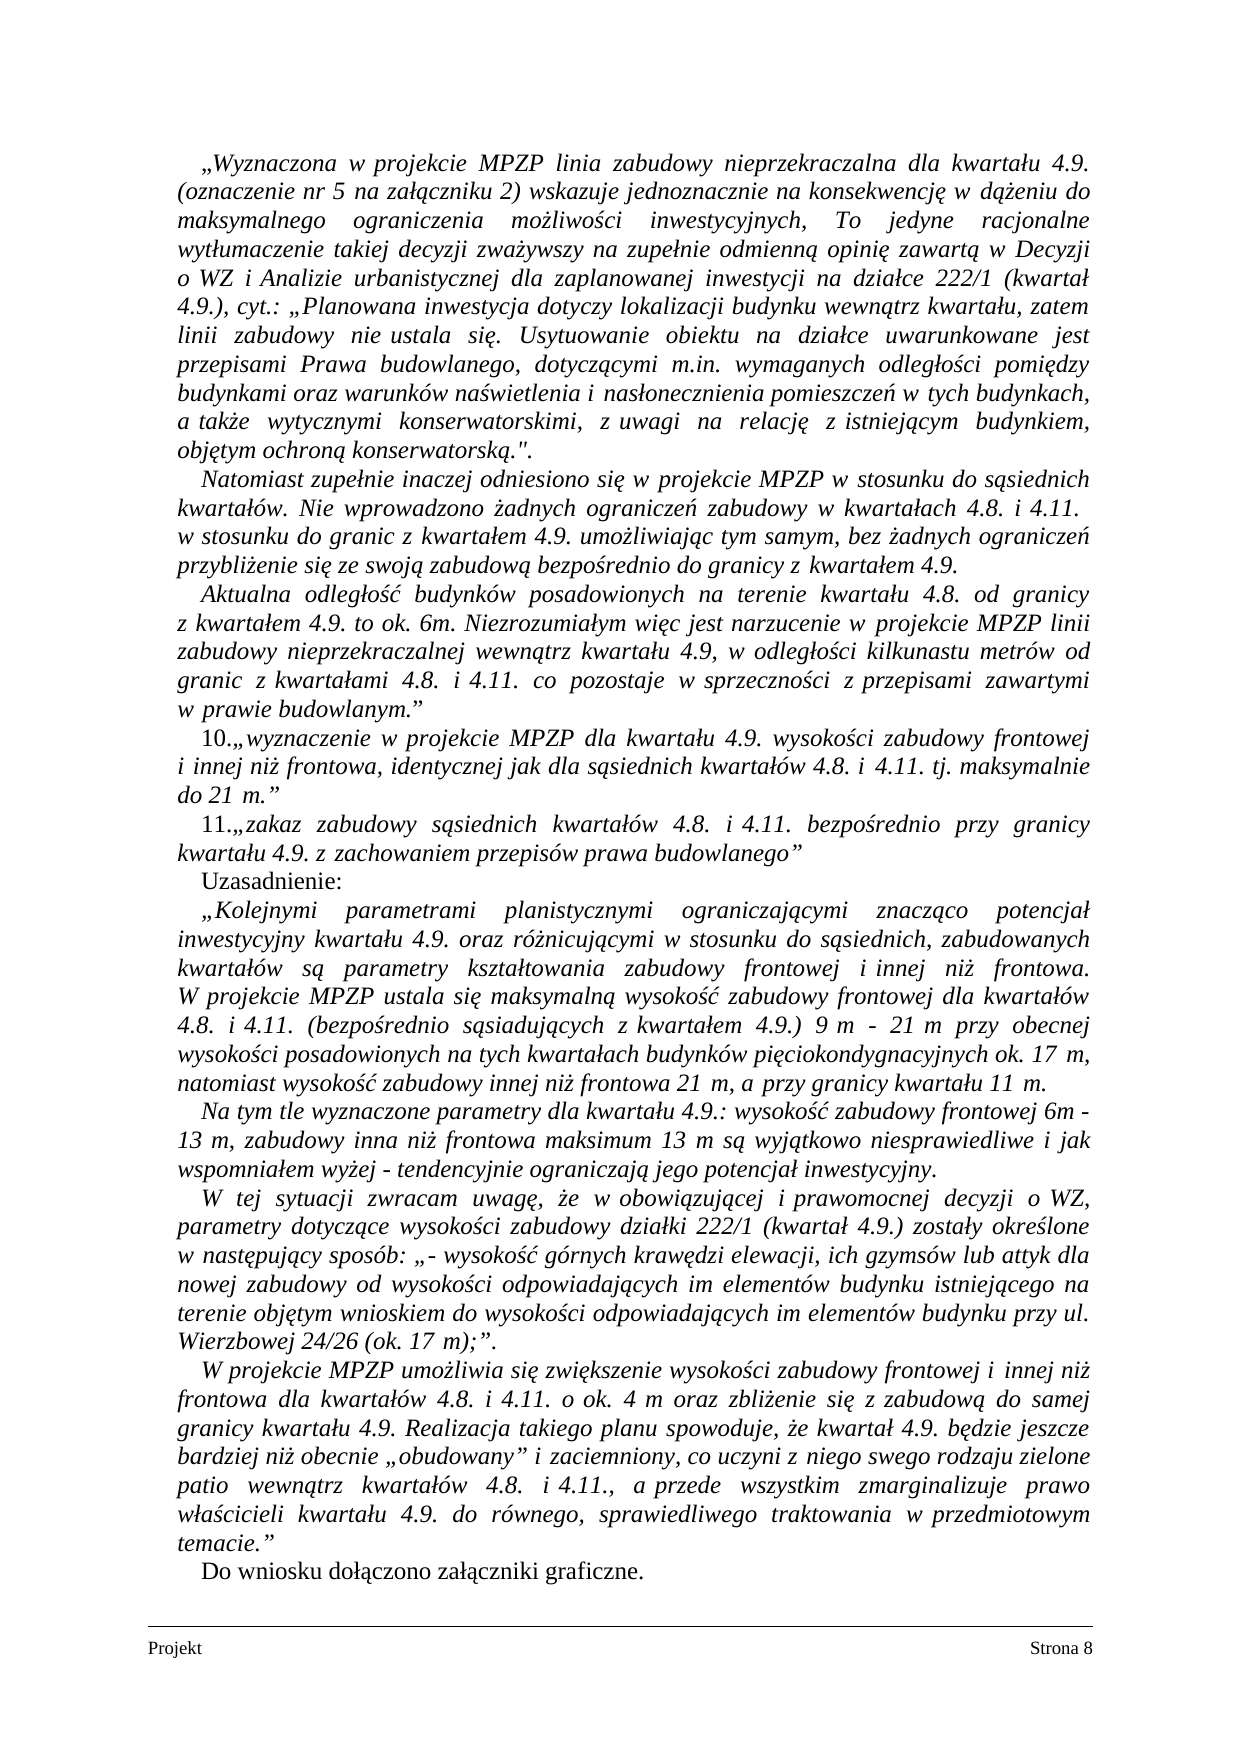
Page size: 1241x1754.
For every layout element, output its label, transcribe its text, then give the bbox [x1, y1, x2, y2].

text Aktualna odległość budynków posadowionych na terenie kwartału 4.8. od granicy z kwartałem 4.9. to ok. 6m. Niezrozumiałym więc jest narzucenie w projekcie MPZP linii zabudowy nieprzekraczalnej wewnątrz kwartału 4.9, w odległości kilkunastu metrów od granic z kwartałami 4.8. i 4.11. co pozostaje w sprzeczności z przepisami zawartymi w prawie budowlanym.” [177, 579, 1093, 723]
text Do wniosku dołączono załączniki graficzne. [177, 1556, 1093, 1585]
text Na tym tle wyznaczone parametry dla kwartału 4.9.: wysokość zabudowy frontowej 6m - 13 m, zabudowy inna niż frontowa maksimum 13 m są wyjątkowo niesprawiedliwe i jak wspomniałem wyżej - tendencyjnie ograniczają jego potencjał inwestycyjny. [177, 1096, 1093, 1183]
text W tej sytuacji zwracam uwagę, że w obowiązującej i prawomocnej decyzji o WZ, parametry dotyczące wysokości zabudowy działki 222/1 (kwartał 4.9.) zostały określone w następujący sposób: „- wysokość górnych krawędzi elewacji, ich gzymsów lub attyk dla nowej zabudowy od wysokości odpowiadających im elementów budynku istniejącego na terenie objętym wnioskiem do wysokości odpowiadających im elementów budynku przy ul. Wierzbowej 24/26 (ok. 17 m);”. [177, 1183, 1093, 1355]
text 10.„wyznaczenie w projekcie MPZP dla kwartału 4.9. wysokości zabudowy frontowej i innej niż frontowa, identycznej jak dla sąsiednich kwartałów 4.8. i 4.11. tj. maksymalnie do 21 m.” [177, 723, 1093, 809]
text Natomiast zupełnie inaczej odniesiono się w projekcie MPZP w stosunku do sąsiednich kwartałów. Nie wprowadzono żadnych ograniczeń zabudowy w kwartałach 4.8. i 4.11. w stosunku do granic z kwartałem 4.9. umożliwiając tym samym, bez żadnych ograniczeń przybliżenie się ze swoją zabudową bezpośrednio do granicy z kwartałem 4.9. [177, 464, 1093, 579]
text W projekcie MPZP umożliwia się zwiększenie wysokości zabudowy frontowej i innej niż frontowa dla kwartałów 4.8. i 4.11. o ok. 4 m oraz zbliżenie się z zabudową do samej granicy kwartału 4.9. Realizacja takiego planu spowoduje, że kwartał 4.9. będzie jeszcze bardziej niż obecnie „obudowany” i zaciemniony, co uczyni z niego swego rodzaju zielone patio wewnątrz kwartałów 4.8. i 4.11., a przede wszystkim zmarginalizuje prawo właścicieli kwartału 4.9. do równego, sprawiedliwego traktowania w przedmiotowym temacie.” [177, 1355, 1093, 1556]
text „Kolejnymi parametrami planistycznymi ograniczającymi znacząco potencjał inwestycyjny kwartału 4.9. oraz różnicującymi w stosunku do sąsiednich, zabudowanych kwartałów są parametry kształtowania zabudowy frontowej i innej niż frontowa. W projekcie MPZP ustala się maksymalną wysokość zabudowy frontowej dla kwartałów 4.8. i 4.11. (bezpośrednio sąsiadujących z kwartałem 4.9.) 9 m - 21 m przy obecnej wysokości posadowionych na tych kwartałach budynków pięciokondygnacyjnych ok. 17 m, natomiast wysokość zabudowy innej niż frontowa 21 m, a przy granicy kwartału 11 m. [177, 895, 1093, 1096]
text 11.„zakaz zabudowy sąsiednich kwartałów 4.8. i 4.11. bezpośrednio przy granicy kwartału 4.9. z zachowaniem przepisów prawa budowlanego” [177, 809, 1093, 866]
text „Wyznaczona w projekcie MPZP linia zabudowy nieprzekraczalna dla kwartału 4.9. (oznaczenie nr 5 na załączniku 2) wskazuje jednoznacznie na konsekwencję w dążeniu do maksymalnego ograniczenia możliwości inwestycyjnych, To jedyne racjonalne wytłumaczenie takiej decyzji zważywszy na zupełnie odmienną opinię zawartą w Decyzji o WZ i Analizie urbanistycznej dla zaplanowanej inwestycji na działce 222/1 (kwartał 4.9.), cyt.: „Planowana inwestycja dotyczy lokalizacji budynku wewnątrz kwartału, zatem linii zabudowy nie ustala się. Usytuowanie obiektu na działce uwarunkowane jest przepisami Prawa budowlanego, dotyczącymi m.in. wymaganych odległości pomiędzy budynkami oraz warunków naświetlenia i nasłonecznienia pomieszczeń w tych budynkach, a także wytycznymi konserwatorskimi, z uwagi na relację z istniejącym budynkiem, objętym ochroną konserwatorską.". [177, 148, 1093, 464]
text Uzasadnienie: [177, 866, 1093, 895]
